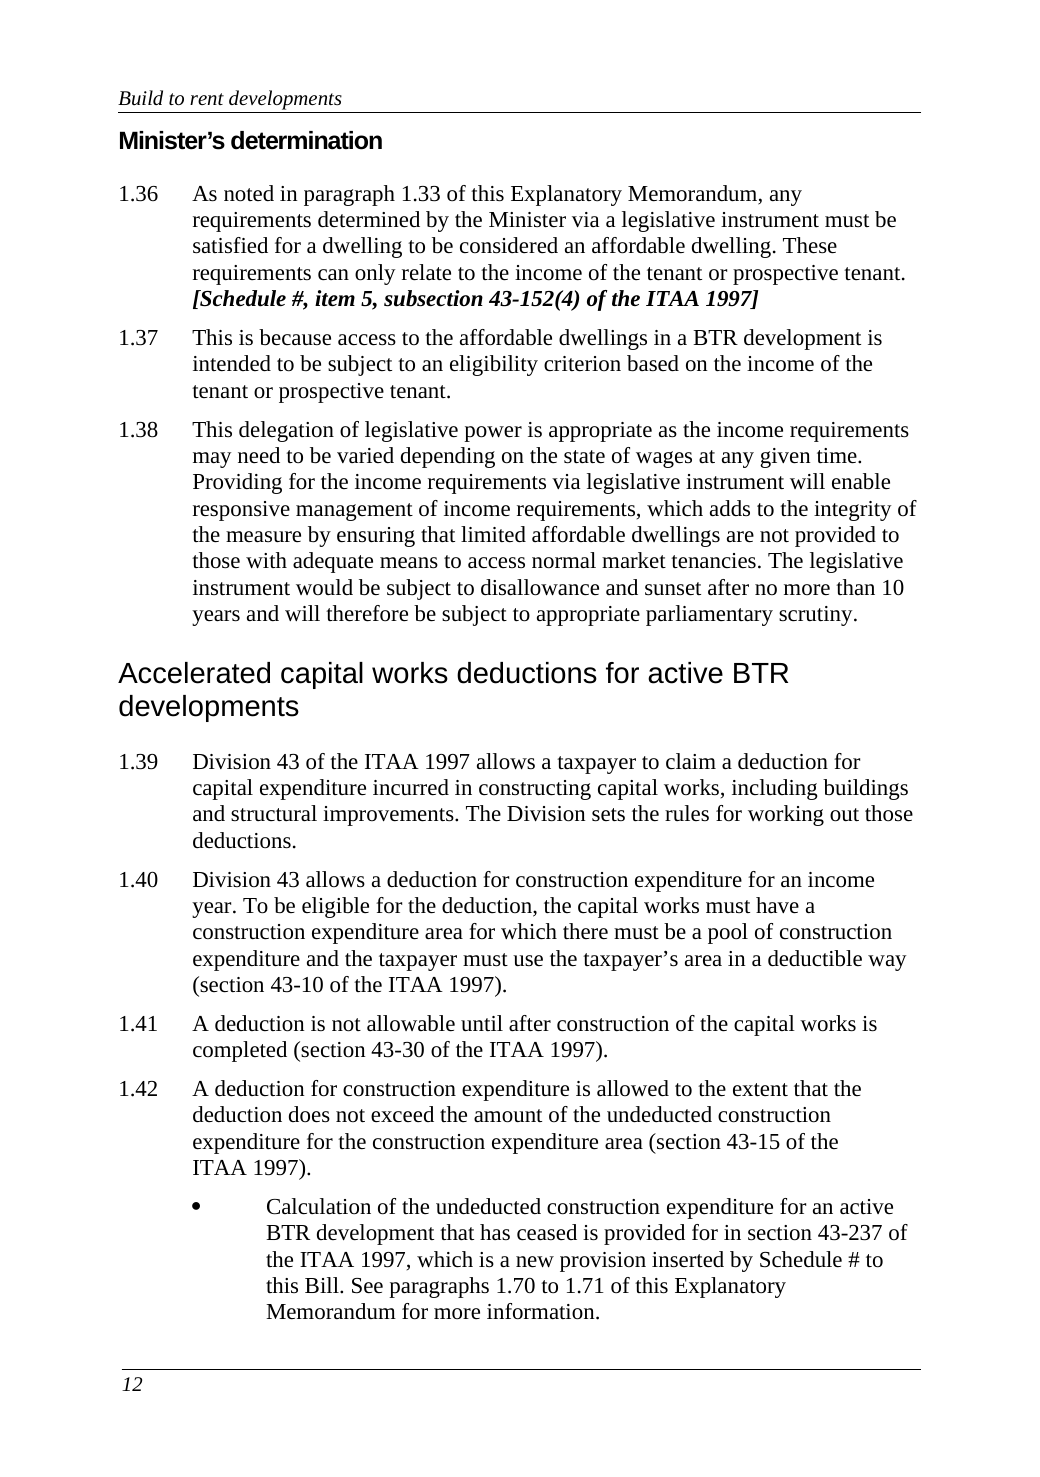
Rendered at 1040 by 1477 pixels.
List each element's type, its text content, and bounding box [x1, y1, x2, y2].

subtitle Minister’s determination [118, 126, 921, 155]
text This is because access to the affordable dwellings in a BTR development is intended to be subject to an eligibility criterion based on the income of the tenant or prospective tenant. [118, 324, 921, 403]
text Division 43 of the ITAA 1997 allows a taxpayer to claim a deduction for capital expenditure incurred in constructing capital works, including buildings and structural improvements. The Division sets the rules for working out those deductions. [118, 748, 921, 853]
text As noted in paragraph 1.33 of this Explanatory Memorandum, any requirements determined by the Minister via a legislative instrument must be satisfied for a dwelling to be considered an affordable dwelling. These requirements can only relate to the income of the tenant or prospective tenant. [Schedule #, item 5, subsection 43-152(4) of the ITAA 1997] [118, 180, 921, 312]
text This delegation of legislative power is appropriate as the income requirements may need to be varied depending on the state of wages at any given time. Providing for the income requirements via legislative instrument will enable responsive management of income requirements, which adds to the integrity of the measure by ensuring that limited affordable dwellings are not provided to those with adequate means to access normal market tenancies. The legislative instrument would be subject to disallowance and sunset after no more than 10 years and will therefore be subject to appropriate parliamentary scrutiny. [118, 416, 921, 626]
text A deduction is not allowable until after construction of the capital works is completed (section 43-30 of the ITAA 1997). [118, 1010, 921, 1063]
text Division 43 allows a deduction for construction expenditure for an income year. To be eligible for the deduction, the capital works must have a construction expenditure area for which there must be a pool of construction expenditure and the taxpayer must use the taxpayer’s area in a deductible way (section 43-10 of the ITAA 1997). [118, 866, 921, 997]
text Calculation of the undeducted construction expenditure for an active BTR development that has ceased is provided for in section 43-237 of the ITAA 1997, which is a new provision inserted by Schedule # to this Bill. See paragraphs 1.70 to 1.71 of this Explanatory Memorandum for more information. [192, 1193, 921, 1325]
subtitle Accelerated capital works deductions for active BTR developments [118, 656, 921, 723]
text A deduction for construction expenditure is allowed to the extent that the deduction does not exceed the amount of the undeducted construction expenditure for the construction expenditure area (section 43-15 of the ITAA 1997). [118, 1075, 921, 1181]
